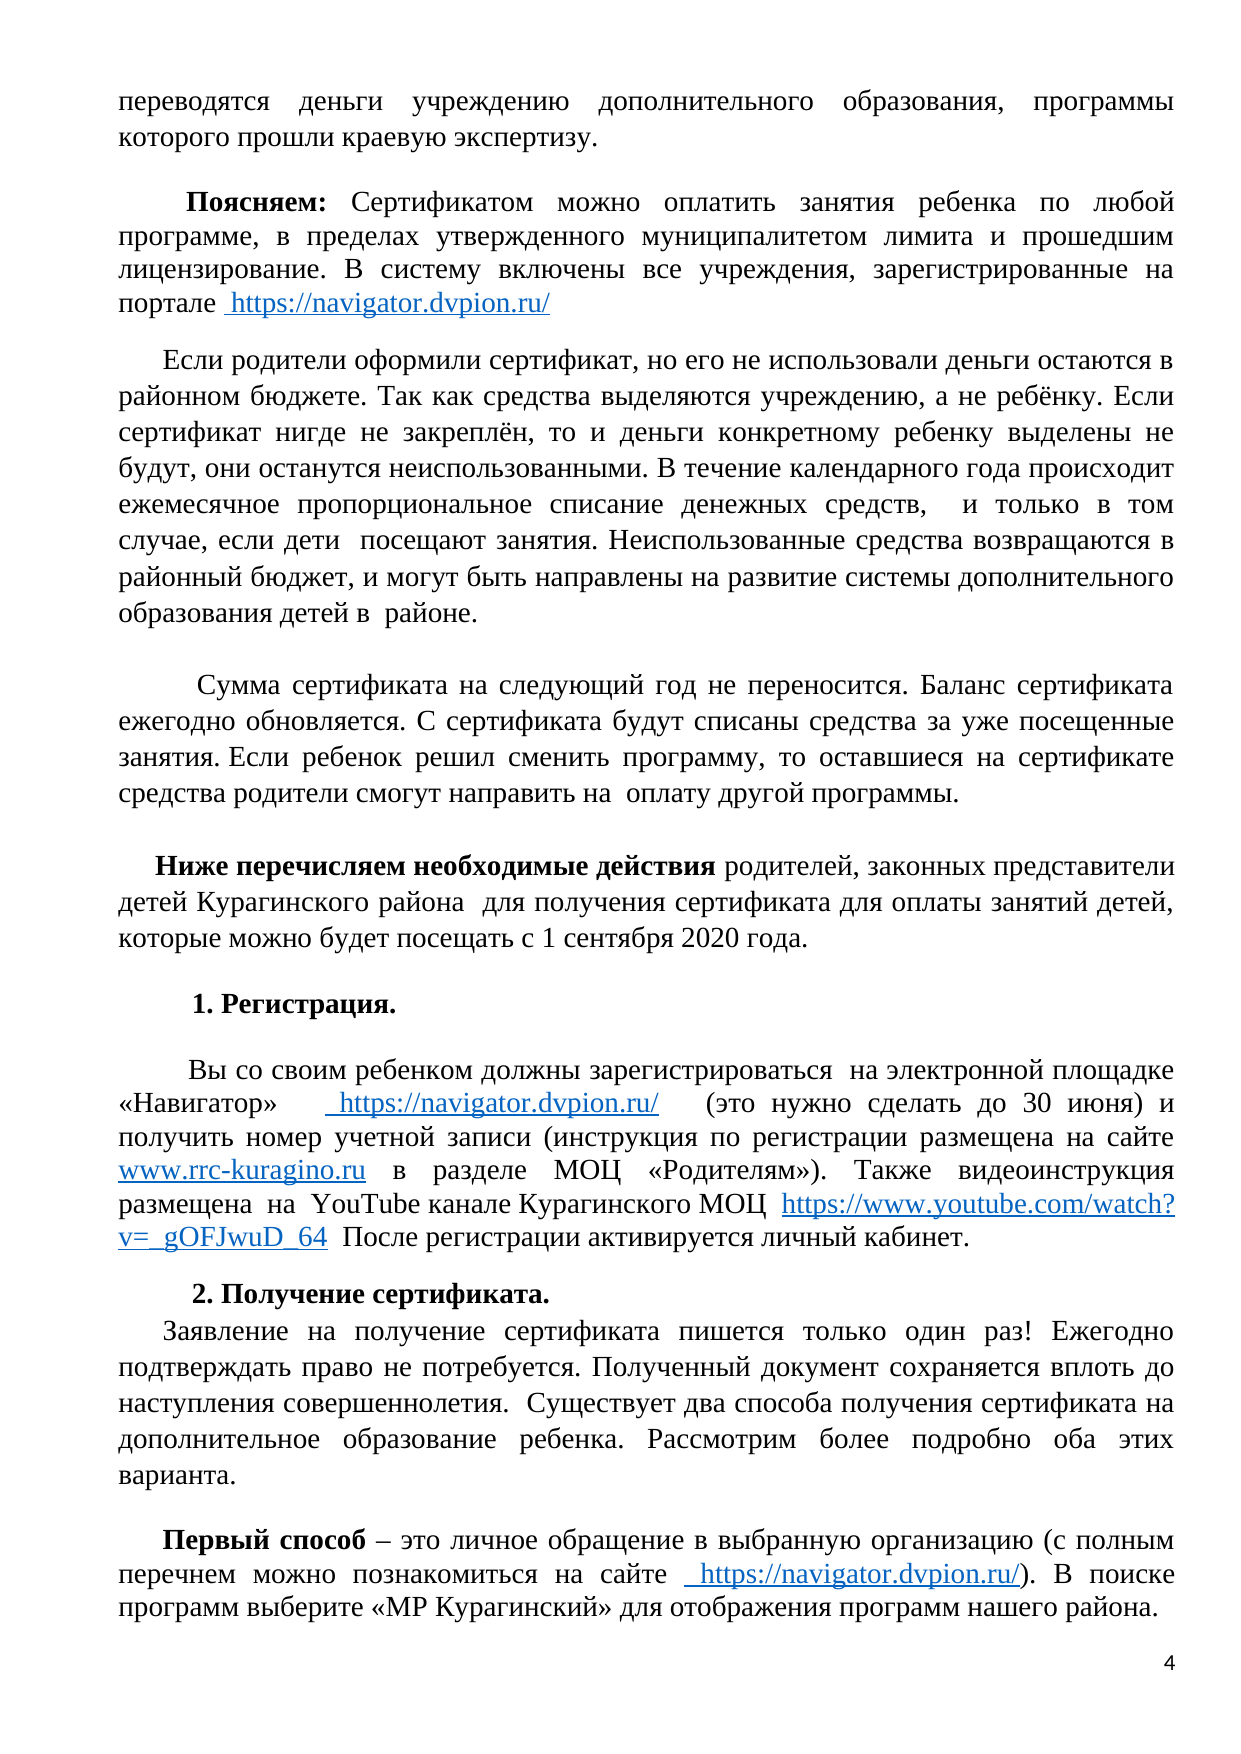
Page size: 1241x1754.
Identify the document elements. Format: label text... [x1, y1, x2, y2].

text Вы со своим ребенком должны зарегистрироваться на электронной площадке «Навигатор» (это нужно сделать до 30 июня) и получить номер учетной записи (инструкция по регистрации размещена на сайте www.rrc-kuragino.ru в разделе МОЦ «Родителям»). Также видеоинструкция размещена на YouTube канале Курагинского МОЦ https://www.youtube.com/watch?v=_gOFJwuD_64 После регистрации активируется личный кабинет. [118, 1052, 1175, 1253]
text Если родители оформили сертификат, но его не использовали деньги остаются в районном бюджете. Так как средства выделяются учреждению, а не ребёнку. Если сертификат нигде не закреплён, то и деньги конкретному ребенку выделены не будут, они останутся неиспользованными. В течение календарного года происходит ежемесячное пропорциональное списание денежных средств, и только в том случае, если дети посещают занятия. Неиспользованные средства возвращаются в районный бюджет, и могут быть направлены на развитие системы дополнительного образования детей в районе. [118, 342, 1175, 628]
text Поясняем: Сертификатом можно оплатить занятия ребенка по любой программе, в пределах утвержденного муниципалитетом лимита и прошедшим лицензирование. В систему включены все учреждения, зарегистрированные на портале https://navigator.dvpion.ru/ [118, 184, 1175, 318]
text 2. Получение сертификата. [118, 1276, 1175, 1310]
text Первый способ – это личное обращение в выбранную организацию (с полным перечнем можно познакомиться на сайте ). В поиске программ выберите «МР Курагинский» для отображения программ нашего района. [118, 1522, 1175, 1623]
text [118, 83, 1175, 152]
text Ниже перечисляем необходимые действия родителей, законных представители детей Курагинского района для получения сертификата для оплаты занятий детей, которые можно будет посещать с 1 сентября 2020 года. [118, 812, 1175, 954]
text 1. Регистрация. [118, 986, 1175, 1020]
text Сумма сертификата на следующий год не переносится. Баланс сертификата ежегодно обновляется. С сертификата будут списаны средства за уже посещенные занятия. Если ребенок решил сменить программу, то оставшиеся на сертификате средства родители смогут направить на оплату другой программы. [118, 631, 1175, 809]
text Заявление на получение сертификата пишется только один раз! Ежегодно подтверждать право не потребуется. Полученный документ сохраняется вплоть до наступления совершеннолетия. Существует два способа получения сертификата на дополнительное образование ребенка. Рассмотрим более подробно оба этих варианта. [118, 1313, 1175, 1491]
